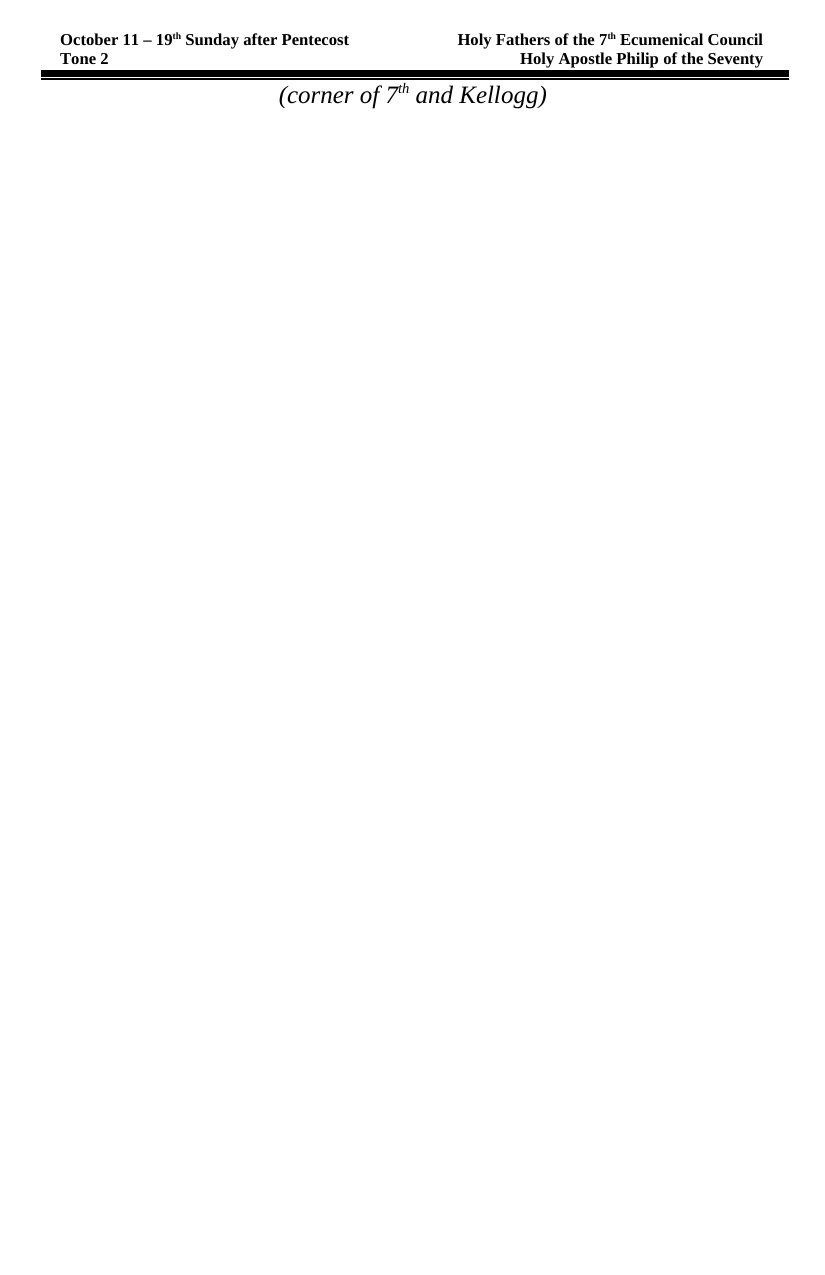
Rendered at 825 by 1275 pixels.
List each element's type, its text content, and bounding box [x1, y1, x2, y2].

text (corner of 7th and Kellogg) [60, 80, 765, 108]
